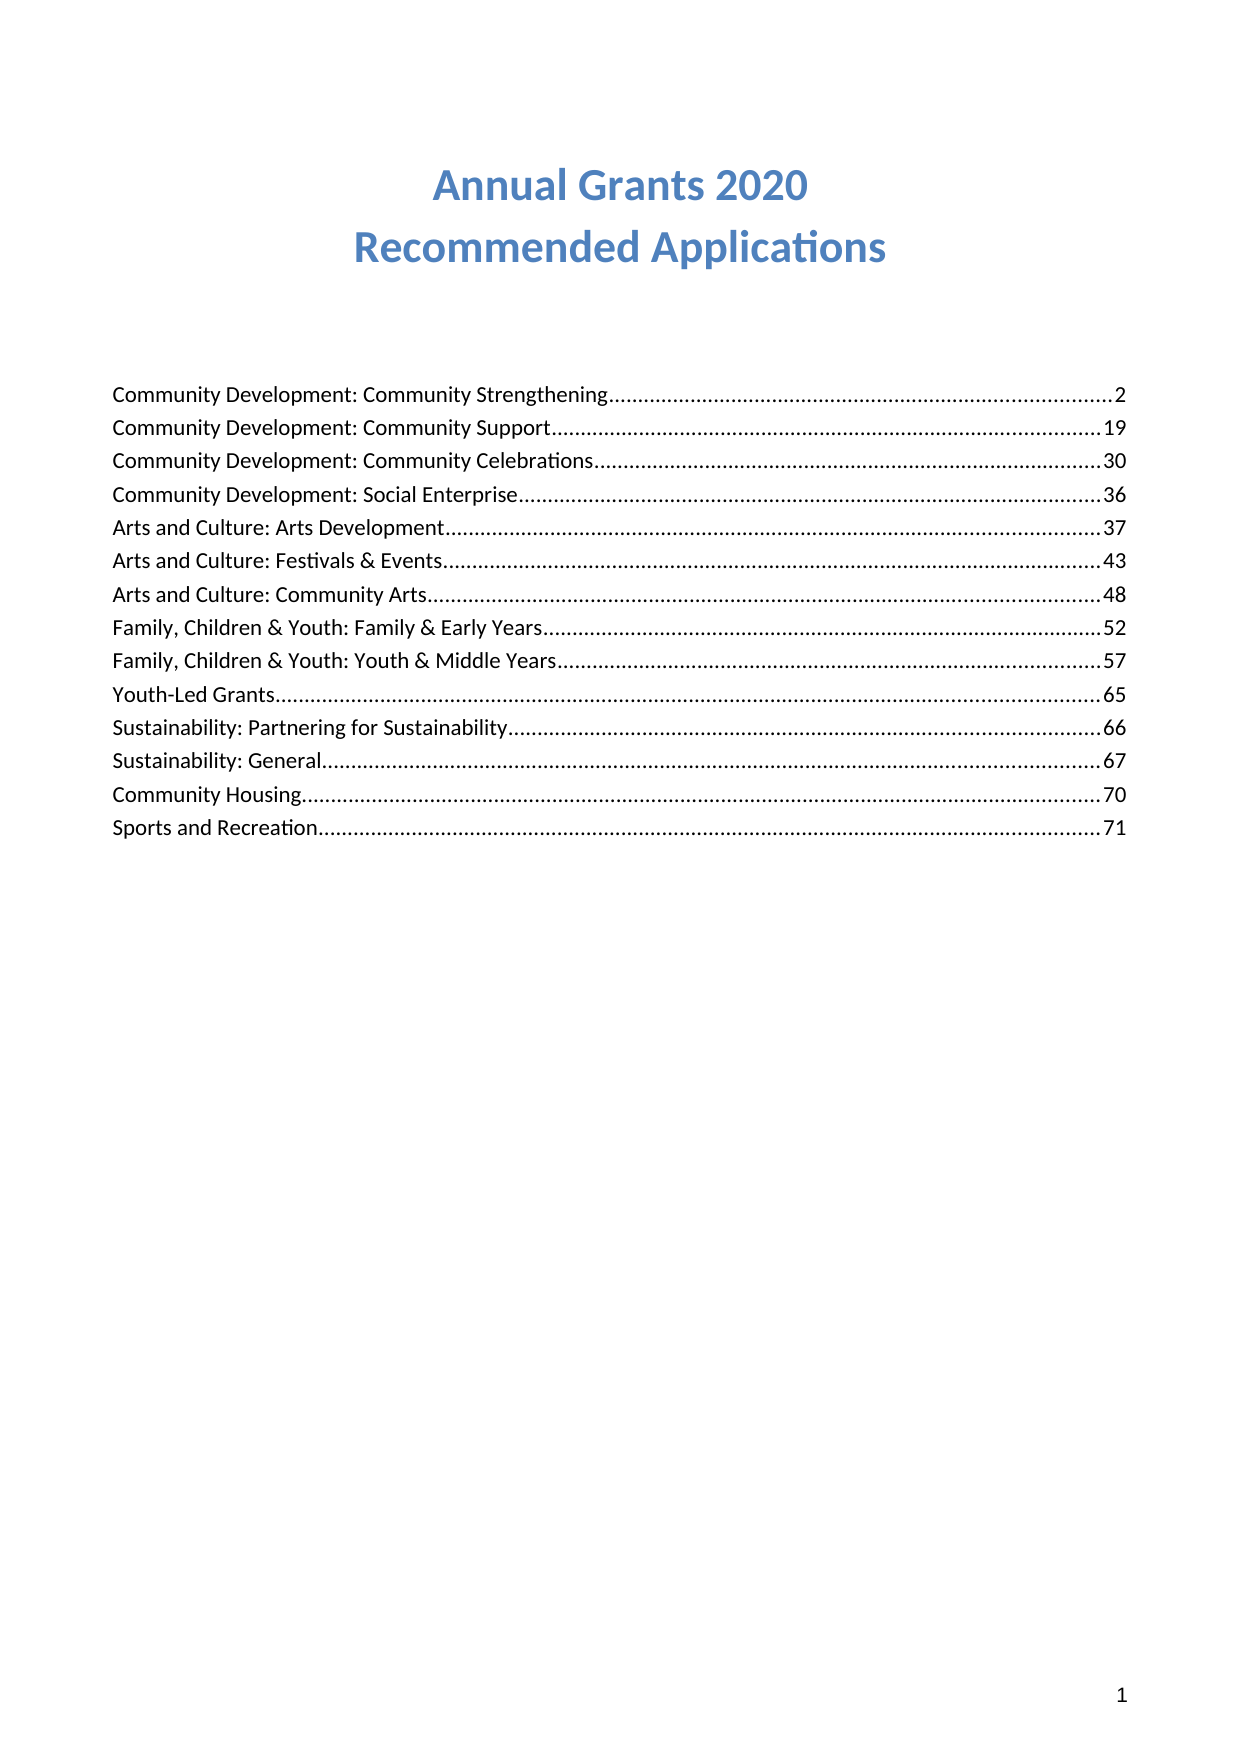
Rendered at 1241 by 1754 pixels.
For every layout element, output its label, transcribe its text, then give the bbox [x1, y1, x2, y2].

text Recommended Applications [112, 218, 1128, 274]
text Community Development: Community Support 19 [112, 414, 1128, 441]
text Family, Children & Youth: Family & Early Years 52 [112, 614, 1128, 641]
text Community Development: Community Strengthening 2 [112, 381, 1128, 408]
text Community Development: Community Celebrations 30 [112, 447, 1128, 474]
text Arts and Culture: Arts Development 37 [112, 514, 1128, 541]
text Sustainability: General 67 [112, 747, 1128, 774]
text Community Housing 70 [112, 781, 1128, 808]
text Annual Grants 2020 [112, 156, 1128, 212]
text Sustainability: Partnering for Sustainability 66 [112, 714, 1128, 741]
text Community Development: Social Enterprise 36 [112, 481, 1128, 508]
text Sports and Recreation 71 [112, 814, 1128, 841]
text Youth-Led Grants 65 [112, 681, 1128, 708]
text Arts and Culture: Festivals & Events 43 [112, 547, 1128, 574]
text Family, Children & Youth: Youth & Middle Years 57 [112, 647, 1128, 674]
text Arts and Culture: Community Arts 48 [112, 581, 1128, 608]
